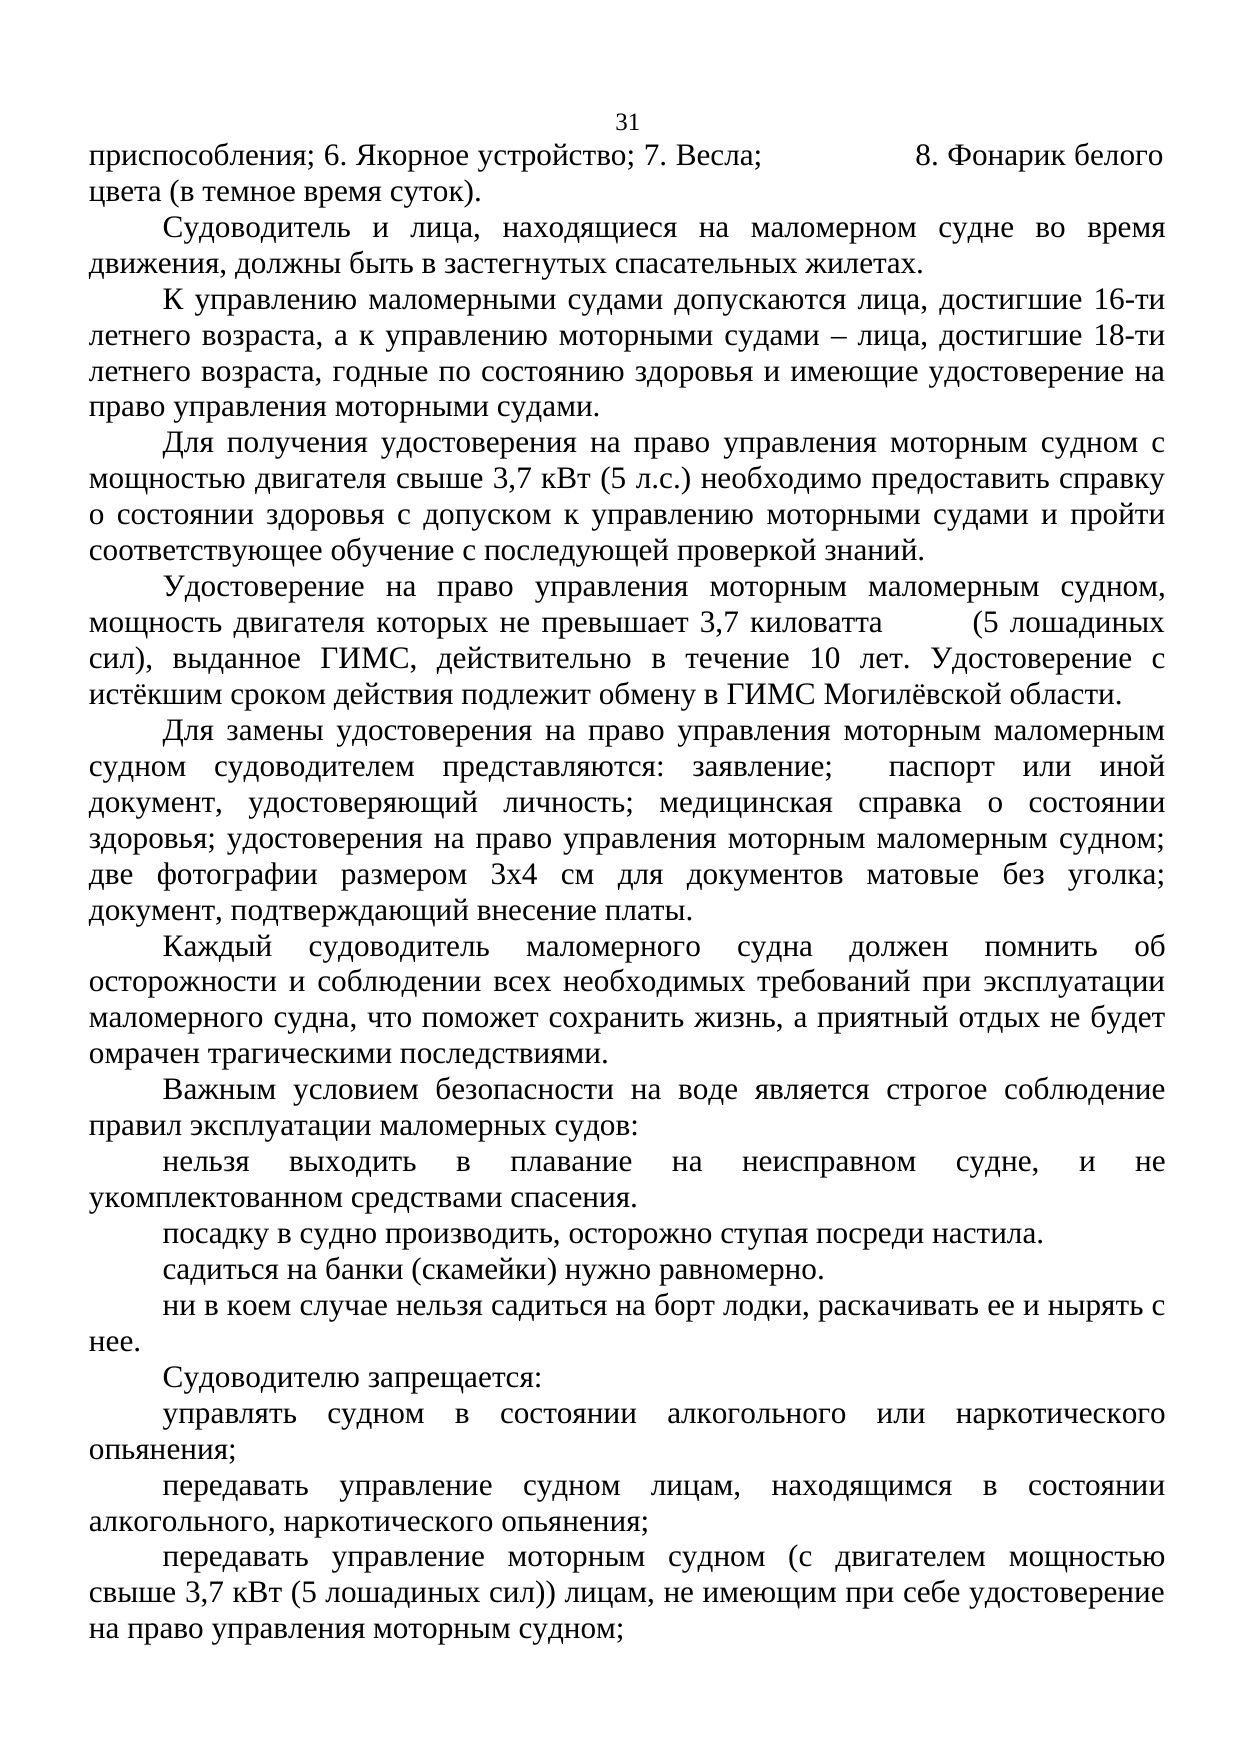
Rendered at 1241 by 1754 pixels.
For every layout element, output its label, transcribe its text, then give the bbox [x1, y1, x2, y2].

text посадку в судно производить, осторожно ступая посреди настила. [89, 1214, 1167, 1250]
text Судоводителю запрещается: [89, 1358, 1167, 1394]
text передавать управление моторным судном (с двигателем мощностью свыше 3,7 кВт (5 лошадиных сил)) лицам, не имеющим при себе удостоверение на право управления моторным судном; [89, 1538, 1167, 1646]
text ни в коем случае нельзя садиться на борт лодки, раскачивать ее и нырять с нее. [89, 1286, 1167, 1358]
text Судоводитель и лица, находящиеся на маломерном судне во время движения, должны быть в застегнутых спасательных жилетах. [89, 208, 1167, 280]
text Важным условием безопасности на воде является строгое соблюдение правил эксплуатации маломерных судов: [89, 1071, 1167, 1142]
text управлять судном в состоянии алкогольного или наркотического опьянения; [89, 1394, 1167, 1466]
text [89, 136, 1167, 208]
text Для замены удостоверения на право управления моторным маломерным судном судоводителем представляются: заявление; паспорт или иной документ, удостоверяющий личность; медицинская справка о состоянии здоровья; удостоверения на право управления моторным маломерным судном; две фотографии размером 3х4 см для документов матовые без уголка; документ, подтверждающий внесение платы. [89, 711, 1167, 927]
text садиться на банки (скамейки) нужно равномерно. [89, 1250, 1167, 1286]
text передавать управление судном лицам, находящимся в состоянии алкогольного, наркотического опьянения; [89, 1466, 1167, 1538]
text нельзя выходить в плавание на неисправном судне, и не укомплектованном средствами спасения. [89, 1142, 1167, 1214]
text Для получения удостоверения на право управления моторным судном с мощностью двигателя свыше 3,7 кВт (5 л.с.) необходимо предоставить справку о состоянии здоровья с допуском к управлению моторными судами и пройти соответствующее обучение с последующей проверкой знаний. [89, 424, 1167, 567]
text Каждый судоводитель маломерного судна должен помнить об осторожности и соблюдении всех необходимых требований при эксплуатации маломерного судна, что поможет сохранить жизнь, а приятный отдых не будет омрачен трагическими последствиями. [89, 927, 1167, 1071]
text К управлению маломерными судами допускаются лица, достигшие 16-ти летнего возраста, а к управлению моторными судами – лица, достигшие 18-ти летнего возраста, годные по состоянию здоровья и имеющие удостоверение на право управления моторными судами. [89, 280, 1167, 424]
text Удостоверение на право управления моторным маломерным судном, мощность двигателя которых не превышает 3,7 киловатта (5 лошадиных сил), выданное ГИМС, действительно в течение 10 лет. Удостоверение с истёкшим сроком действия подлежит обмену в ГИМС Могилёвской области. [89, 567, 1167, 711]
